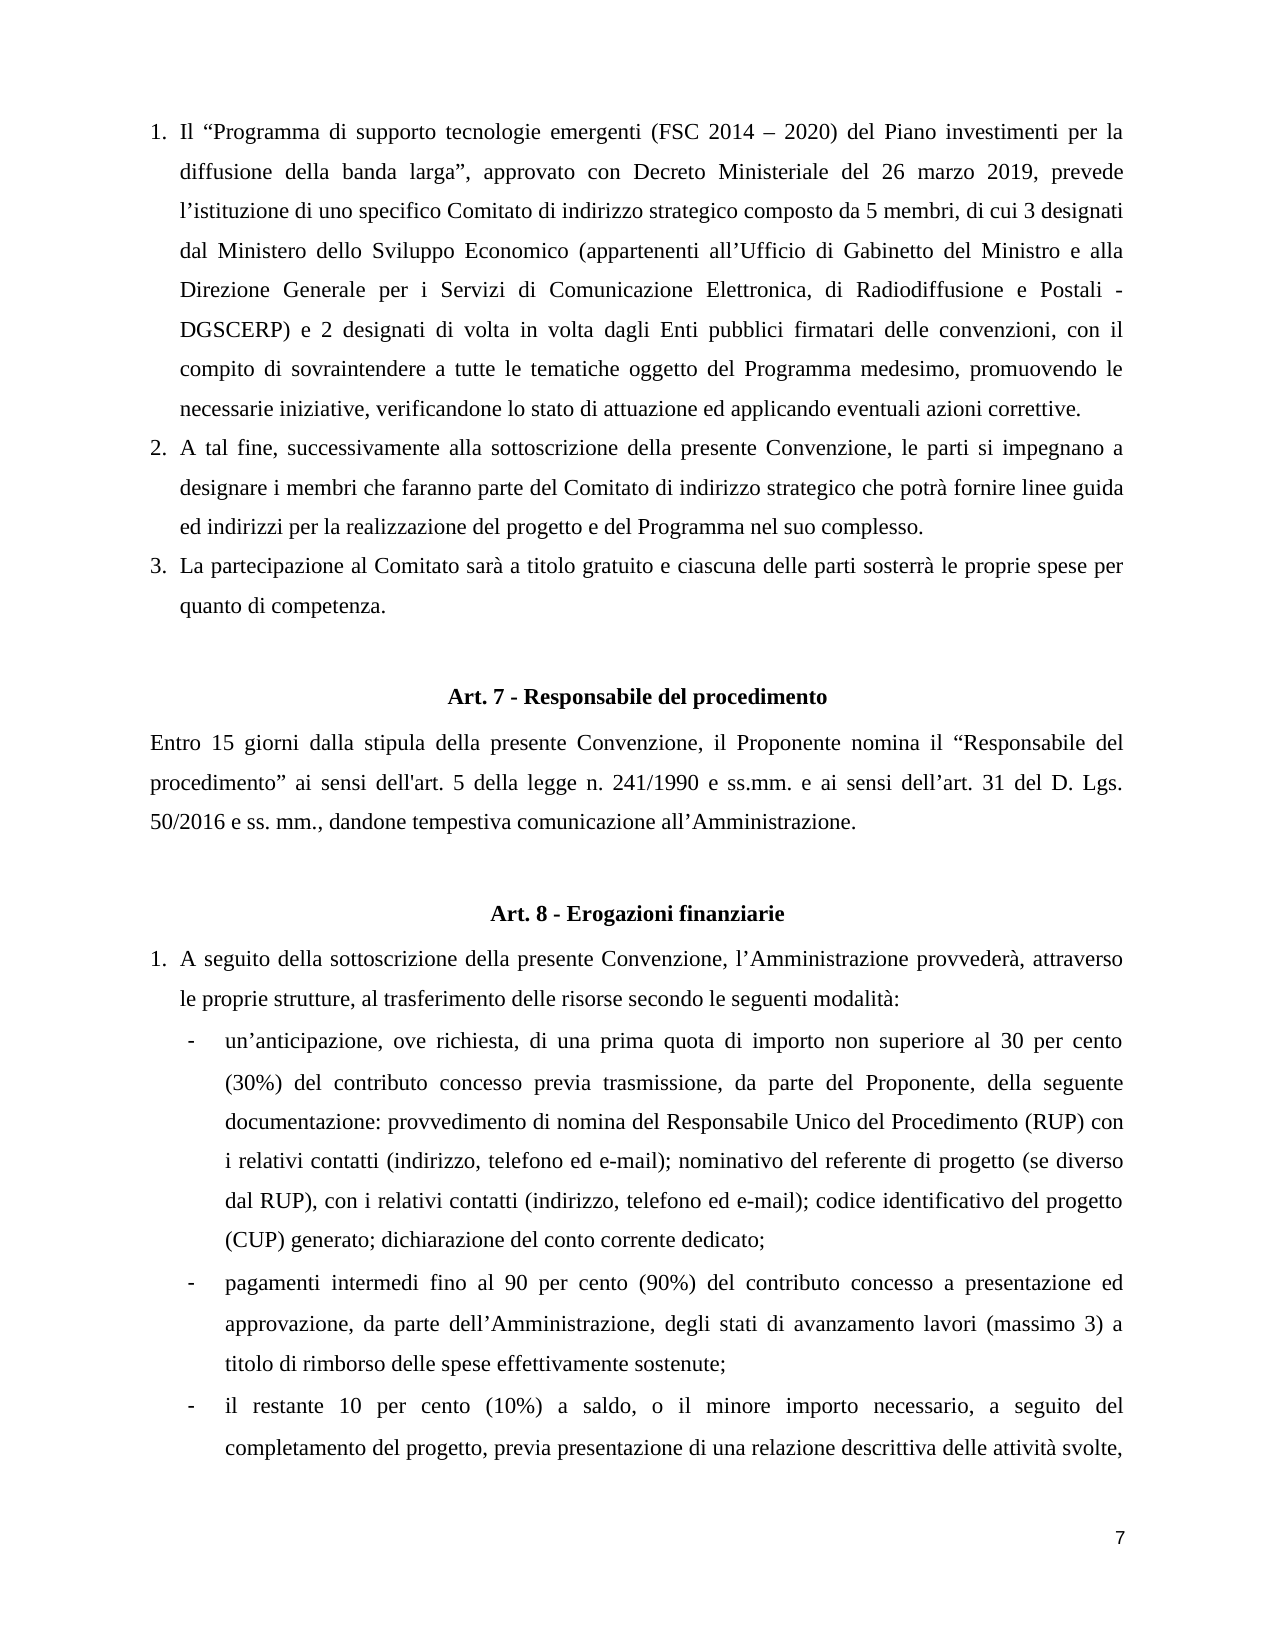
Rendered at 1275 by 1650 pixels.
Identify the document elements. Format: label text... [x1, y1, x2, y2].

list A seguito della sottoscrizione della presente Convenzione, l’Amministrazione provvederà, attraverso le proprie strutture, al trasferimento delle risorse secondo le seguenti modalità: [150, 945, 1125, 1011]
list pagamenti intermedi fino al 90 per cento (90%) del contributo concesso a presentazione ed approvazione, da parte dell’Amministrazione, degli stati di avanzamento lavori (massimo 3) a titolo di rimborso delle spese effettivamente sostenute; [187, 1266, 1125, 1376]
text Entro 15 giorni dalla stipula della presente Convenzione, il Proponente nomina il “Responsabile del procedimento” ai sensi dell'art. 5 della legge n. 241/1990 e ss.mm. e ai sensi dell’art. 31 del D. Lgs. 50/2016 e ss. mm., dandone tempestiva comunicazione all’Amministrazione. [150, 729, 1125, 834]
list La partecipazione al Comitato sarà a titolo gratuito e ciascuna delle parti sosterrà le proprie spese per quanto di competenza. [150, 552, 1125, 618]
list Il “Programma di supporto tecnologie emergenti (FSC 2014 – 2020) del Piano investimenti per la diffusione della banda larga”, approvato con Decreto Ministeriale del 26 marzo 2019, prevede l’istituzione di uno specifico Comitato di indirizzo strategico composto da 5 membri, di cui 3 designati dal Ministero dello Sviluppo Economico (appartenenti all’Ufficio di Gabinetto del Ministro e alla Direzione Generale per i Servizi di Comunicazione Elettronica, di Radiodiffusione e Postali - DGSCERP) e 2 designati di volta in volta dagli Enti pubblici firmatari delle convenzioni, con il compito di sovraintendere a tutte le tematiche oggetto del Programma medesimo, promuovendo le necessarie iniziative, verificandone lo stato di attuazione ed applicando eventuali azioni correttive. [150, 118, 1125, 421]
list A tal fine, successivamente alla sottoscrizione della presente Convenzione, le parti si impegnano a designare i membri che faranno parte del Comitato di indirizzo strategico che potrà fornire linee guida ed indirizzi per la realizzazione del progetto e del Programma nel suo complesso. [150, 434, 1125, 539]
list un’anticipazione, ove richiesta, di una prima quota di importo non superiore al 30 per cento (30%) del contributo concesso previa trasmissione, da parte del Proponente, della seguente documentazione: provvedimento di nomina del Responsabile Unico del Procedimento (RUP) con i relativi contatti (indirizzo, telefono ed e-mail); nominativo del referente di progetto (se diverso dal RUP), con i relativi contatti (indirizzo, telefono ed e-mail); codice identificativo del progetto (CUP) generato; dichiarazione del conto corrente dedicato; [187, 1024, 1125, 1253]
text Art. 7 - Responsabile del procedimento [150, 683, 1125, 710]
text Art. 8 - Erogazioni finanziarie [150, 899, 1125, 926]
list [187, 1389, 1125, 1460]
